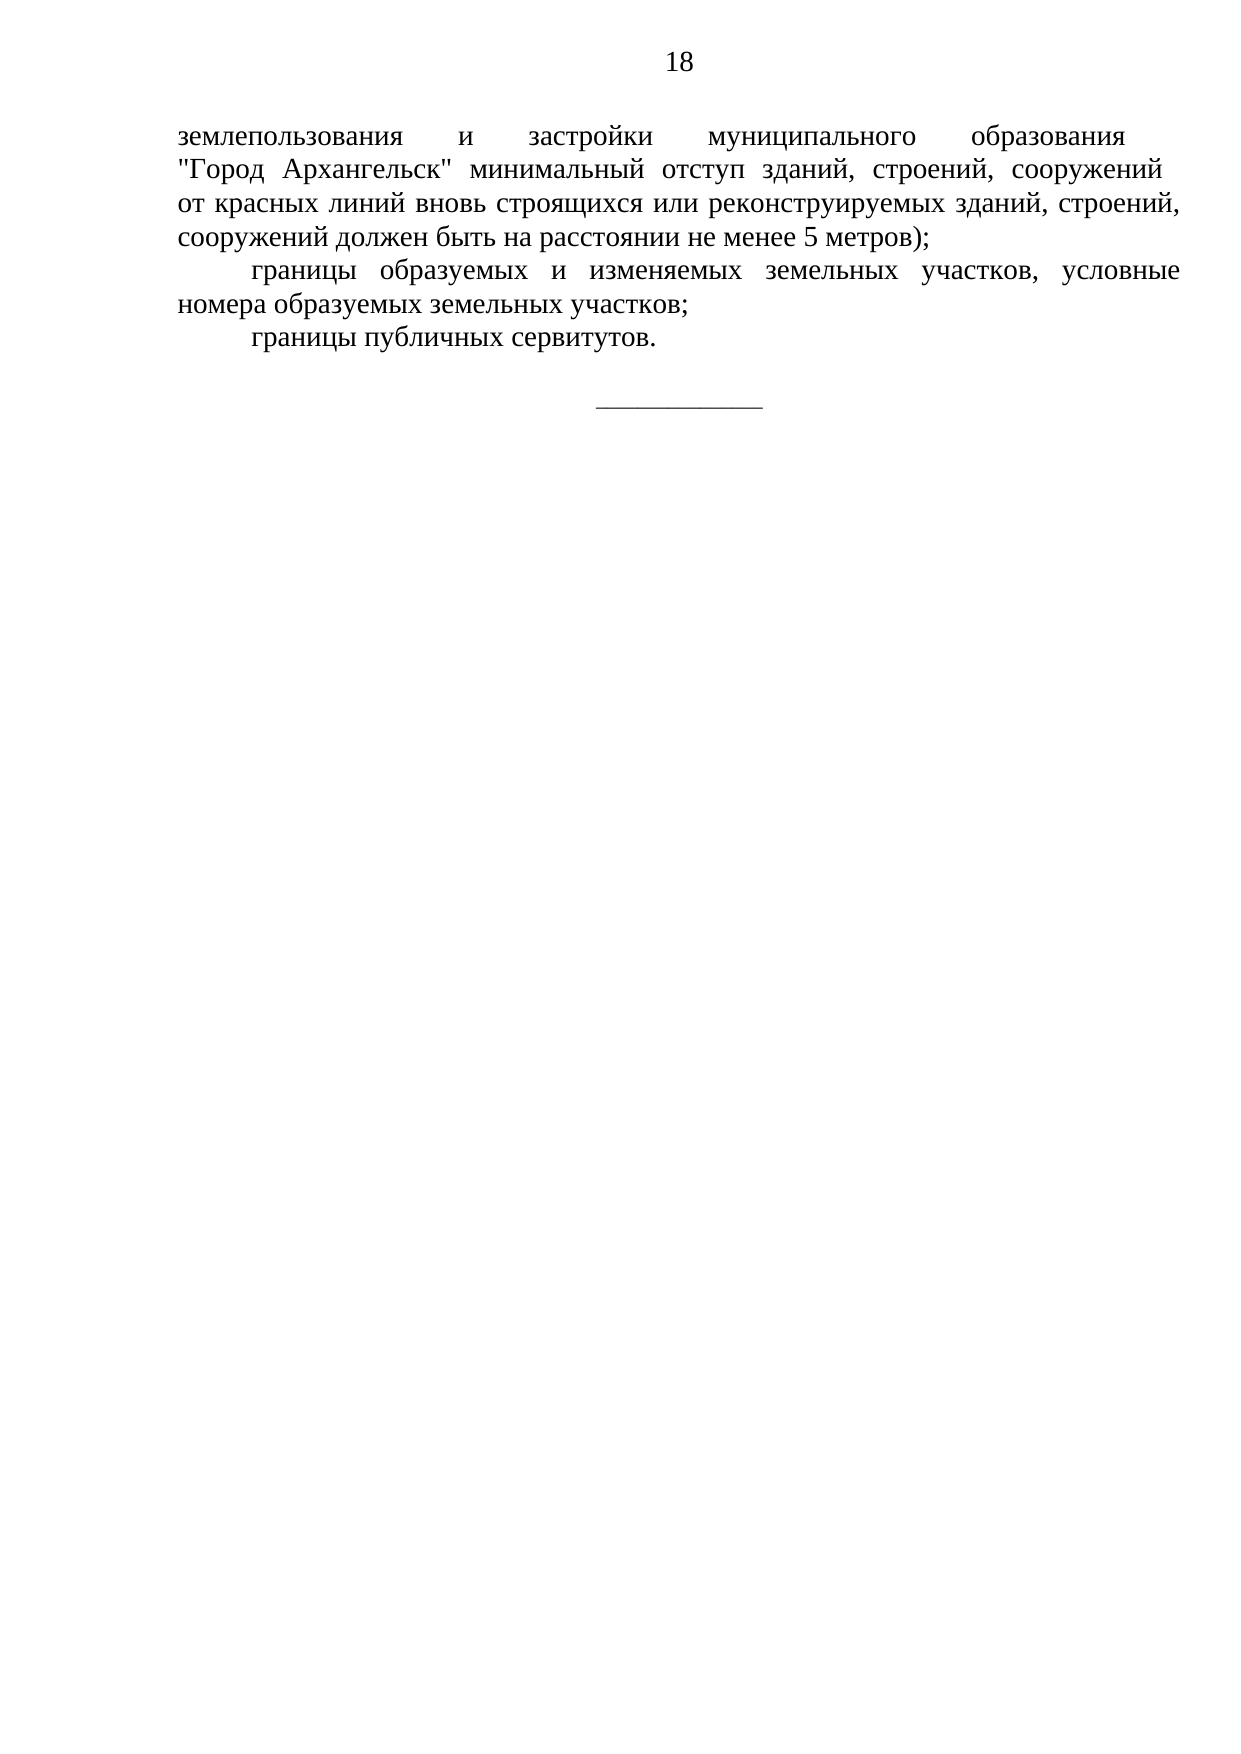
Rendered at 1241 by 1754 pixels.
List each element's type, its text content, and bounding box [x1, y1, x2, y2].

text границы публичных сервитутов. [177, 319, 1181, 353]
text ________________ [177, 386, 1181, 411]
text границы образуемых и изменяемых земельных участков, условные номера образуемых земельных участков; [177, 252, 1181, 319]
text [177, 118, 1181, 252]
